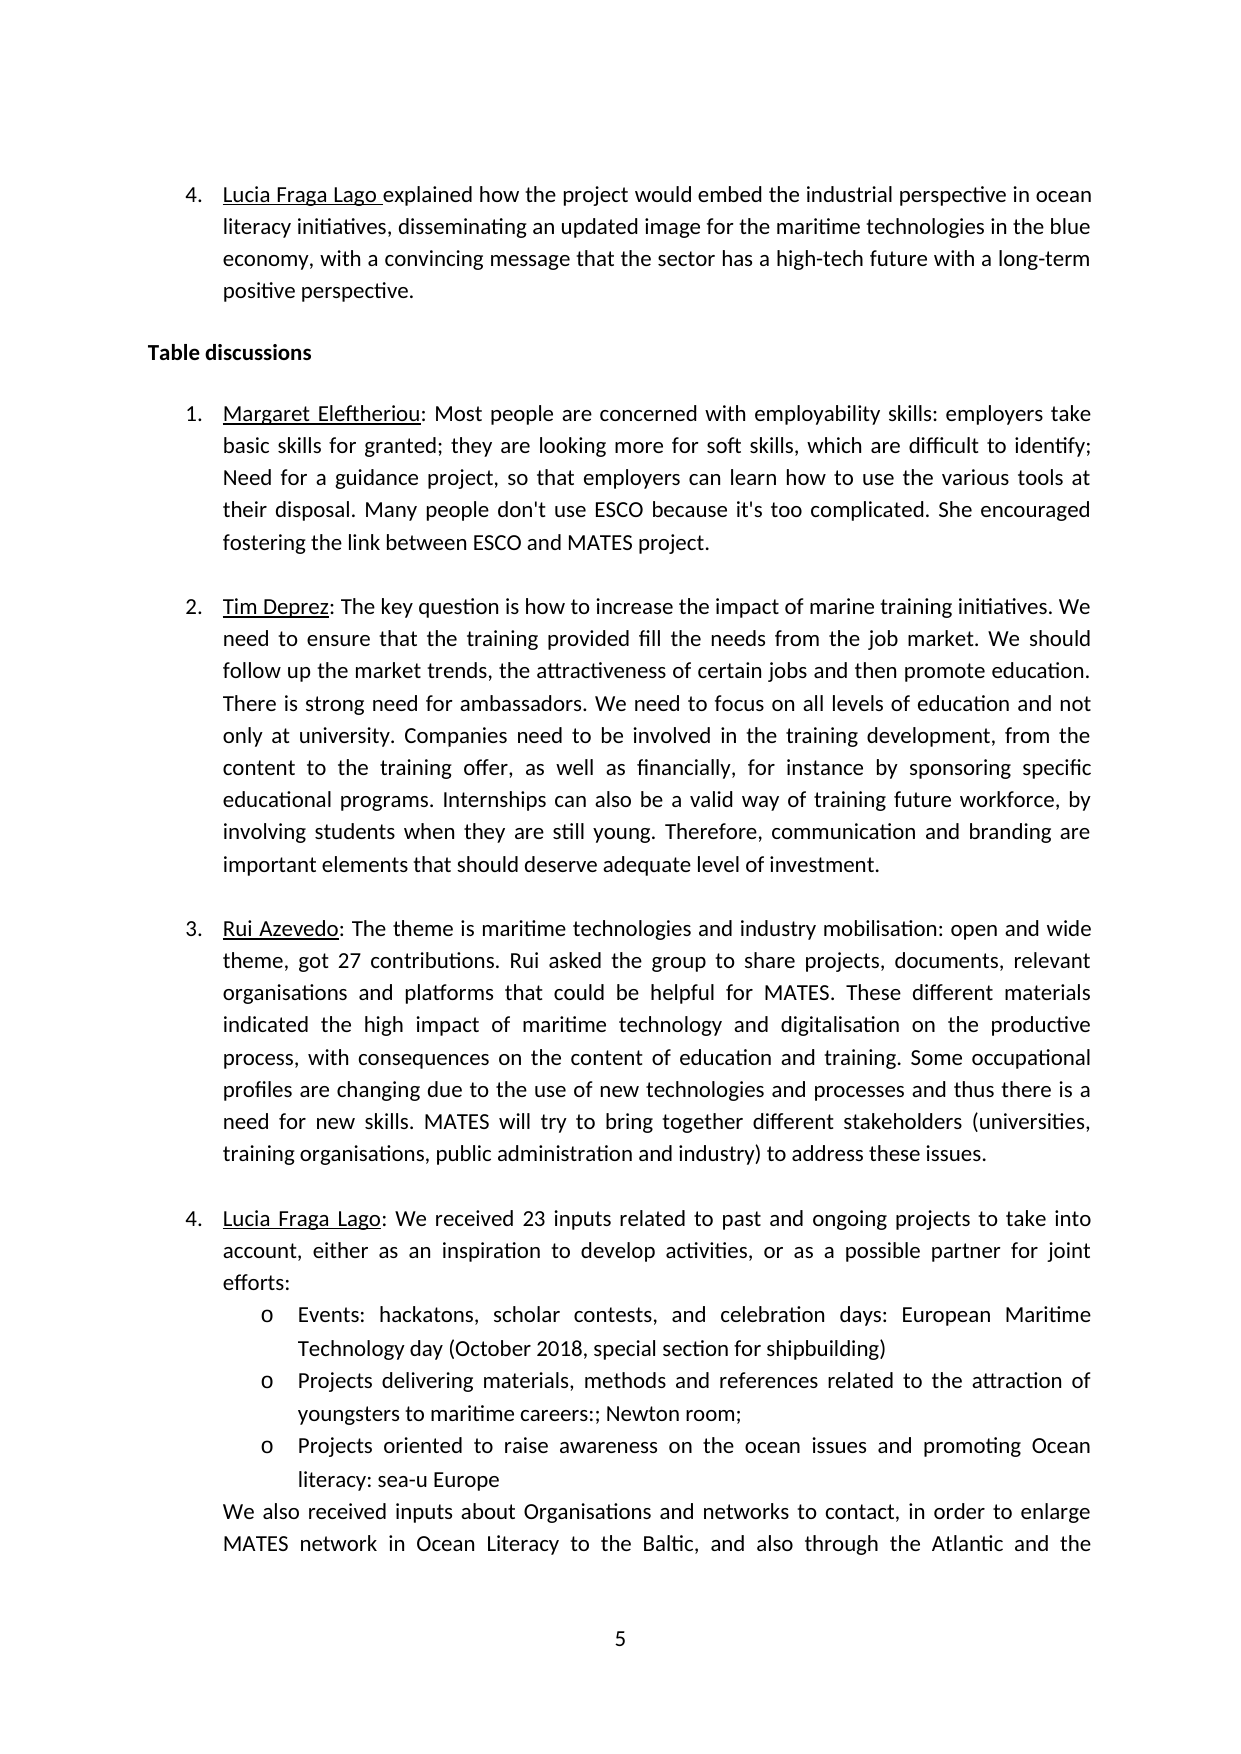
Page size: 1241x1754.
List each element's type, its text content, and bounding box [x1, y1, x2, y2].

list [223, 1497, 1093, 1557]
text Table discussions [148, 338, 1093, 366]
list Rui Azevedo: The theme is maritime technologies and industry mobilisation: open and wide theme, got 27 contributions. Rui asked the group to share projects, documents, relevant organisations and platforms that could be helpful for MATES. These different materials indicated the high impact of maritime technology and digitalisation on the productive process, with consequences on the content of education and training. Some occupational profiles are changing due to the use of new technologies and processes and thus there is a need for new skills. MATES will try to bring together different stakeholders (universities, training organisations, public administration and industry) to address these issues. [185, 914, 1093, 1167]
list Margaret Eleftheriou: Most people are concerned with employability skills: employers take basic skills for granted; they are looking more for soft skills, which are difficult to identify; Need for a guidance project, so that employers can learn how to use the various tools at their disposal. Many people don't use ESCO because it's too complicated. She encouraged fostering the link between ESCO and MATES project. [185, 399, 1093, 556]
list Tim Deprez: The key question is how to increase the impact of marine training initiatives. We need to ensure that the training provided fill the needs from the job market. We should follow up the market trends, the attractiveness of certain jobs and then promote education. There is strong need for ambassadors. We need to focus on all levels of education and not only at university. Companies need to be involved in the training development, from the content to the training offer, as well as financially, for instance by sponsoring specific educational programs. Internships can also be a valid way of training future workforce, by involving students when they are still young. Therefore, communication and branding are important elements that should deserve adequate level of investment. [185, 592, 1093, 878]
list Projects delivering materials, methods and references related to the attraction of youngsters to maritime careers:; Newton room; [260, 1366, 1093, 1427]
list Projects oriented to raise awareness on the ocean issues and promoting Ocean literacy: sea-u Europe [260, 1431, 1093, 1493]
list Events: hackatons, scholar contests, and celebration days: European Maritime Technology day (October 2018, special section for shipbuilding) [260, 1300, 1093, 1362]
list Lucia Fraga Lago: We received 23 inputs related to past and ongoing projects to take into account, either as an inspiration to develop activities, or as a possible partner for joint efforts: [185, 1204, 1093, 1296]
list Lucia Fraga Lago explained how the project would embed the industrial perspective in ocean literacy initiatives, disseminating an updated image for the maritime technologies in the blue economy, with a convincing message that the sector has a high-tech future with a long-term positive perspective. [185, 180, 1093, 304]
